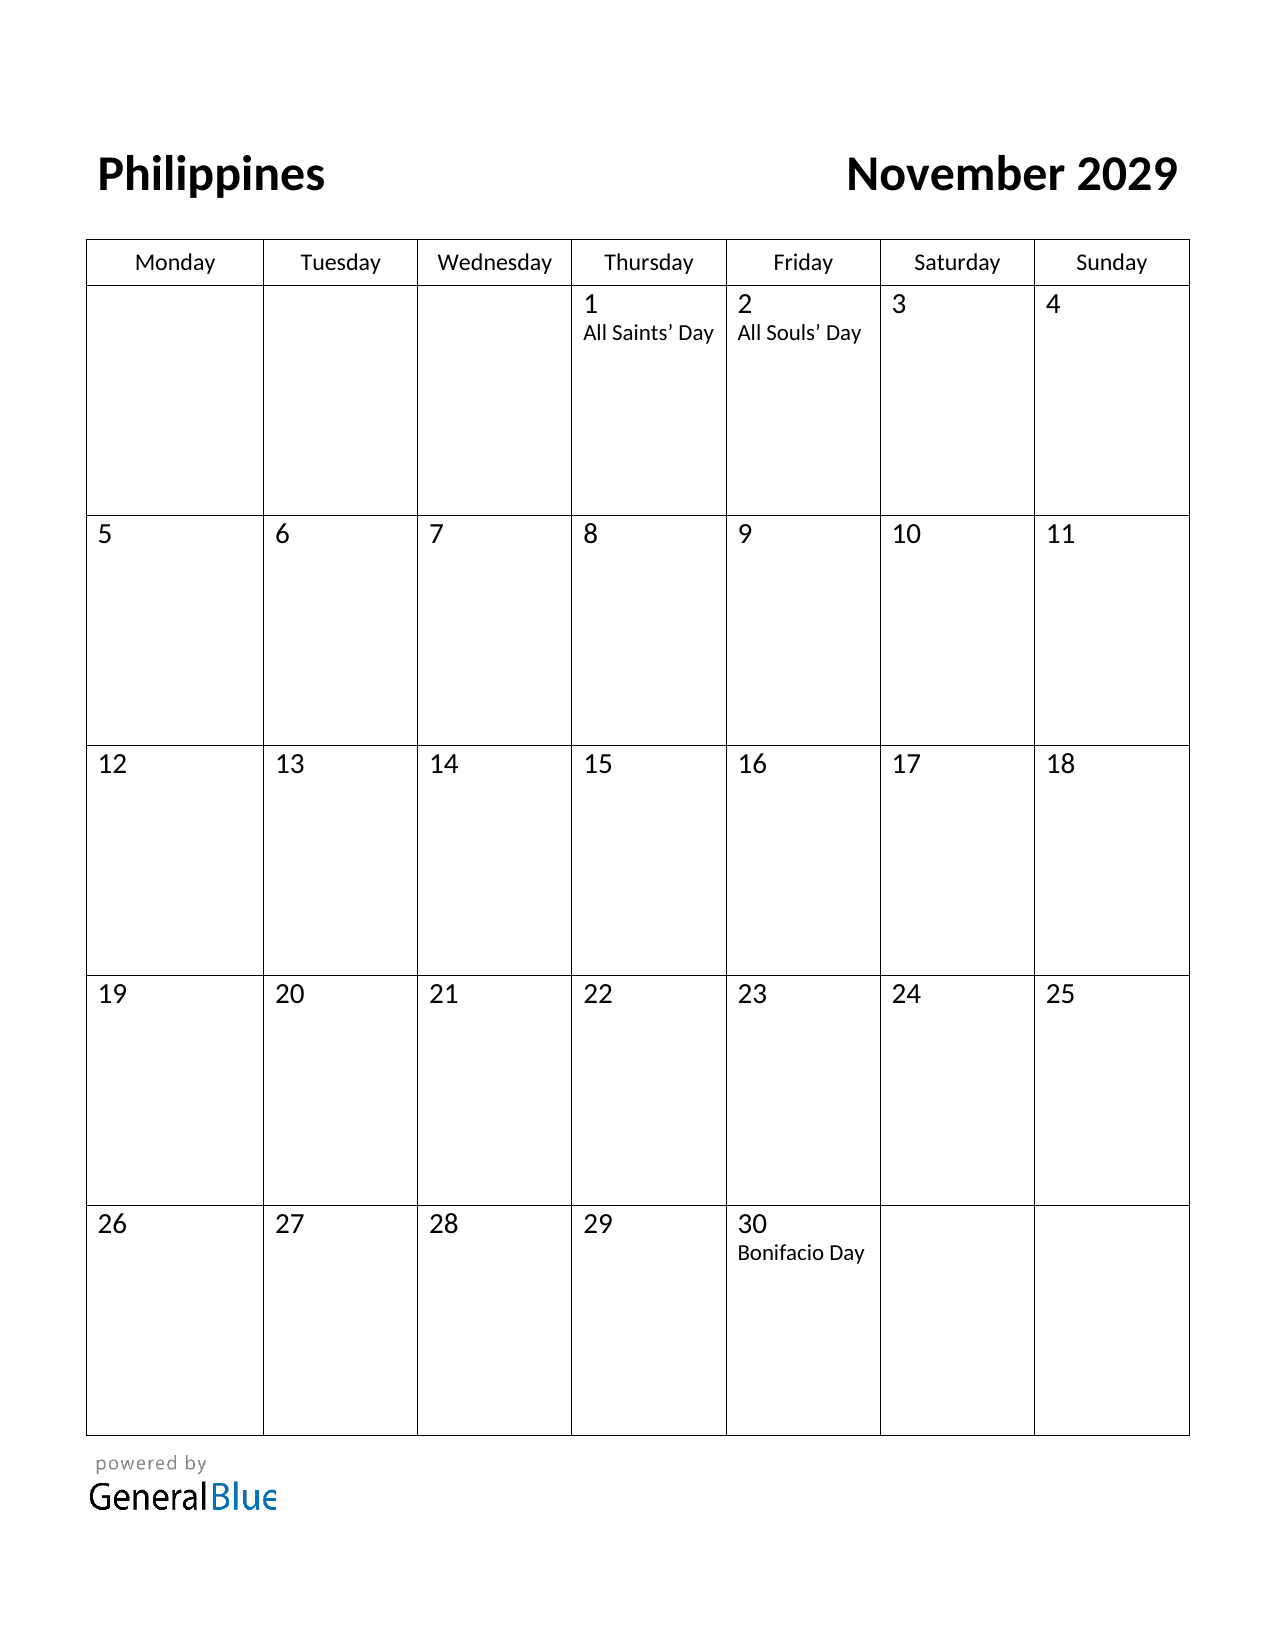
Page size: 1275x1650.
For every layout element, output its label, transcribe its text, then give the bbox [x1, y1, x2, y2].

table_cell 25 [1035, 976, 1189, 1008]
table_cell [572, 1008, 726, 1204]
table_cell [881, 1206, 1034, 1238]
table_cell [418, 286, 571, 318]
table_cell 18 [1035, 746, 1189, 778]
table_cell [87, 318, 263, 514]
table_cell 10 [881, 516, 1034, 548]
table_cell Saturday [881, 240, 1034, 284]
table_cell 11 [1035, 516, 1189, 548]
table_cell Friday [727, 240, 880, 284]
table_cell 24 [881, 976, 1034, 1008]
table_cell [87, 286, 263, 318]
table_cell [727, 1008, 880, 1204]
table_cell 16 [727, 746, 880, 778]
table_cell Tuesday [264, 240, 417, 284]
table_header Philippines [86, 105, 572, 239]
table_cell [87, 1238, 263, 1434]
table_cell [264, 1238, 417, 1434]
table_cell Monday [87, 240, 263, 284]
table_cell 30 [727, 1206, 880, 1238]
table_cell [572, 1238, 726, 1434]
table_cell [1035, 548, 1189, 744]
table_cell 27 [264, 1206, 417, 1238]
table_cell Bonifacio Day [727, 1238, 880, 1434]
table_cell 7 [418, 516, 571, 548]
table_cell [1035, 1008, 1189, 1204]
table_cell 17 [881, 746, 1034, 778]
table_cell 3 [881, 286, 1034, 318]
table_cell 12 [87, 746, 263, 778]
table_cell [264, 1008, 417, 1204]
table_cell [881, 318, 1034, 514]
table_cell 21 [418, 976, 571, 1008]
table_cell [87, 1008, 263, 1204]
table_cell [1035, 318, 1189, 514]
table_cell 1 [572, 286, 726, 318]
table_cell [1035, 778, 1189, 974]
table_cell [87, 778, 263, 974]
table_cell 14 [418, 746, 571, 778]
table_cell [264, 778, 417, 974]
table_cell Wednesday [418, 240, 571, 284]
table_cell [86, 1436, 1189, 1534]
table_cell 6 [264, 516, 417, 548]
table_cell 13 [264, 746, 417, 778]
table_cell [727, 778, 880, 974]
picture [88, 1452, 276, 1515]
table_cell 2 [727, 286, 880, 318]
table_cell All Souls’ Day [727, 318, 880, 514]
table_cell 19 [87, 976, 263, 1008]
table_cell [264, 286, 417, 318]
table_cell 5 [87, 516, 263, 548]
table_cell 15 [572, 746, 726, 778]
table_cell [727, 548, 880, 744]
table_cell [881, 548, 1034, 744]
table_cell 8 [572, 516, 726, 548]
table_cell 26 [87, 1206, 263, 1238]
table_cell 9 [727, 516, 880, 548]
table_cell [87, 548, 263, 744]
table_cell [1035, 1238, 1189, 1434]
table_cell [881, 1008, 1034, 1204]
table_cell 4 [1035, 286, 1189, 318]
table_cell [264, 548, 417, 744]
table_cell [881, 1238, 1034, 1434]
table_cell Sunday [1035, 240, 1189, 284]
table_cell All Saints’ Day [572, 318, 726, 514]
table_header November 2029 [572, 105, 1189, 239]
table_cell 29 [572, 1206, 726, 1238]
table_cell [1035, 1206, 1189, 1238]
table_cell [418, 318, 571, 514]
table_cell [572, 548, 726, 744]
table_cell [418, 1238, 571, 1434]
table_cell 20 [264, 976, 417, 1008]
table_cell [264, 318, 417, 514]
table_cell [418, 778, 571, 974]
table_cell [881, 778, 1034, 974]
table_cell 22 [572, 976, 726, 1008]
table_cell 28 [418, 1206, 571, 1238]
table_cell [572, 778, 726, 974]
table_cell 23 [727, 976, 880, 1008]
table_cell [418, 1008, 571, 1204]
table_cell Thursday [572, 240, 726, 284]
table_cell [418, 548, 571, 744]
